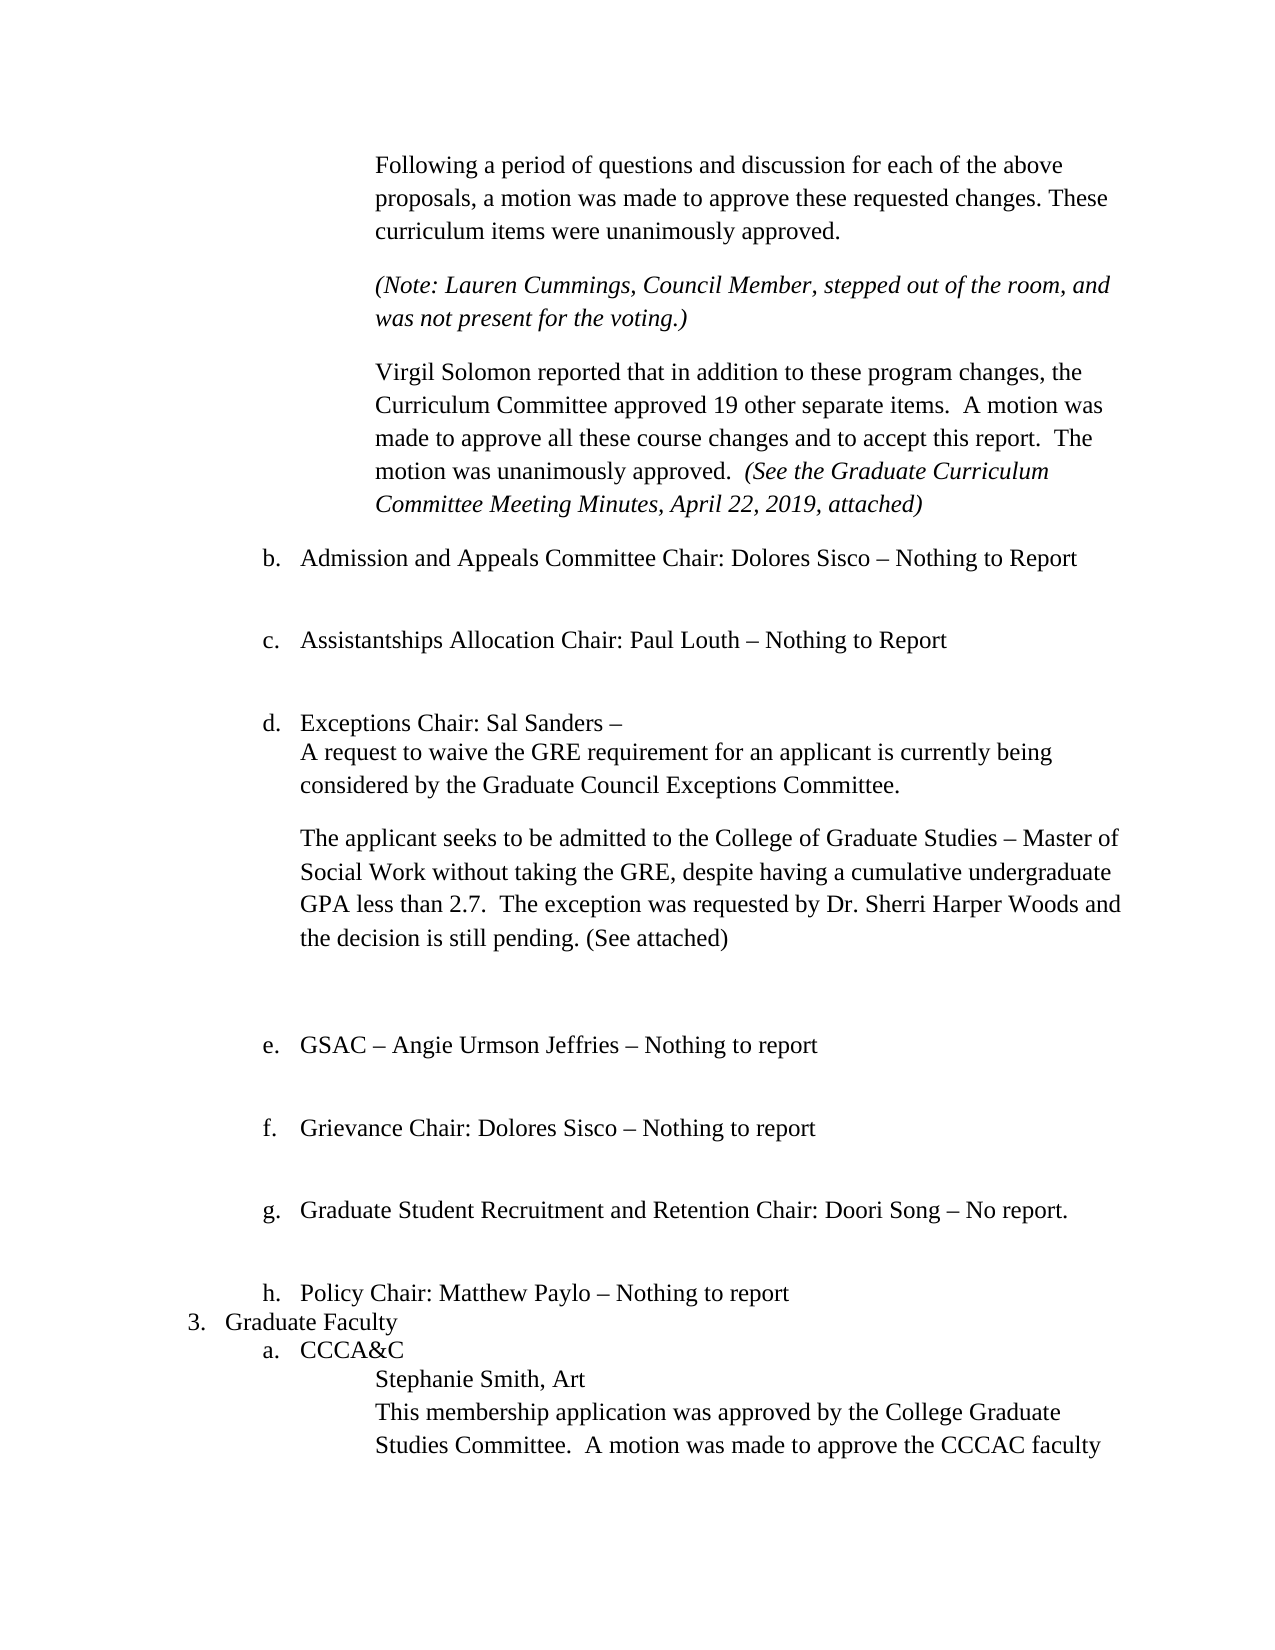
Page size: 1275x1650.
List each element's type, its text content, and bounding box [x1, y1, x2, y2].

text A request to waive the GRE requirement for an applicant is currently being considered by the Graduate Council Exceptions Committee. [300, 737, 1125, 798]
text The applicant seeks to be admitted to the College of Graduate Studies – Master of Social Work without taking the GRE, despite having a cumulative undergraduate GPA less than 2.7. The exception was requested by Dr. Sherri Harper Woods and the decision is still pending. (See attached) [300, 823, 1125, 951]
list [375, 1397, 1125, 1459]
list Graduate Student Recruitment and Retention Chair: Doori Song – No report. [262, 1196, 1125, 1224]
text Virgil Solomon reported that in addition to these program changes, the Curriculum Committee approved 19 other separate items. A motion was made to approve all these course changes and to accept this report. The motion was unanimously approved. (See the Graduate Curriculum Committee Meeting Minutes, April 22, 2019, attached) [375, 357, 1125, 518]
list Admission and Appeals Committee Chair: Dolores Sisco – Nothing to Report [262, 543, 1125, 571]
list Graduate Faculty [187, 1307, 1125, 1336]
list Assistantships Allocation Chair: Paul Louth – Nothing to Report [262, 625, 1125, 654]
list CCCA&C [262, 1336, 1125, 1364]
list Exceptions Chair: Sal Sanders – [262, 708, 1125, 737]
list Stephanie Smith, Art [375, 1364, 1125, 1393]
list GSAC – Angie Urmson Jeffries – Nothing to report [262, 1030, 1125, 1059]
text Following a period of questions and discussion for each of the above proposals, a motion was made to approve these requested changes. These curriculum items were unanimously approved. [375, 150, 1125, 245]
text (Note: Lauren Cummings, Council Member, stepped out of the room, and was not present for the voting.) [375, 270, 1125, 332]
list Policy Chair: Matthew Paylo – Nothing to report [262, 1278, 1125, 1307]
list Grievance Chair: Dolores Sisco – Nothing to report [262, 1113, 1125, 1142]
